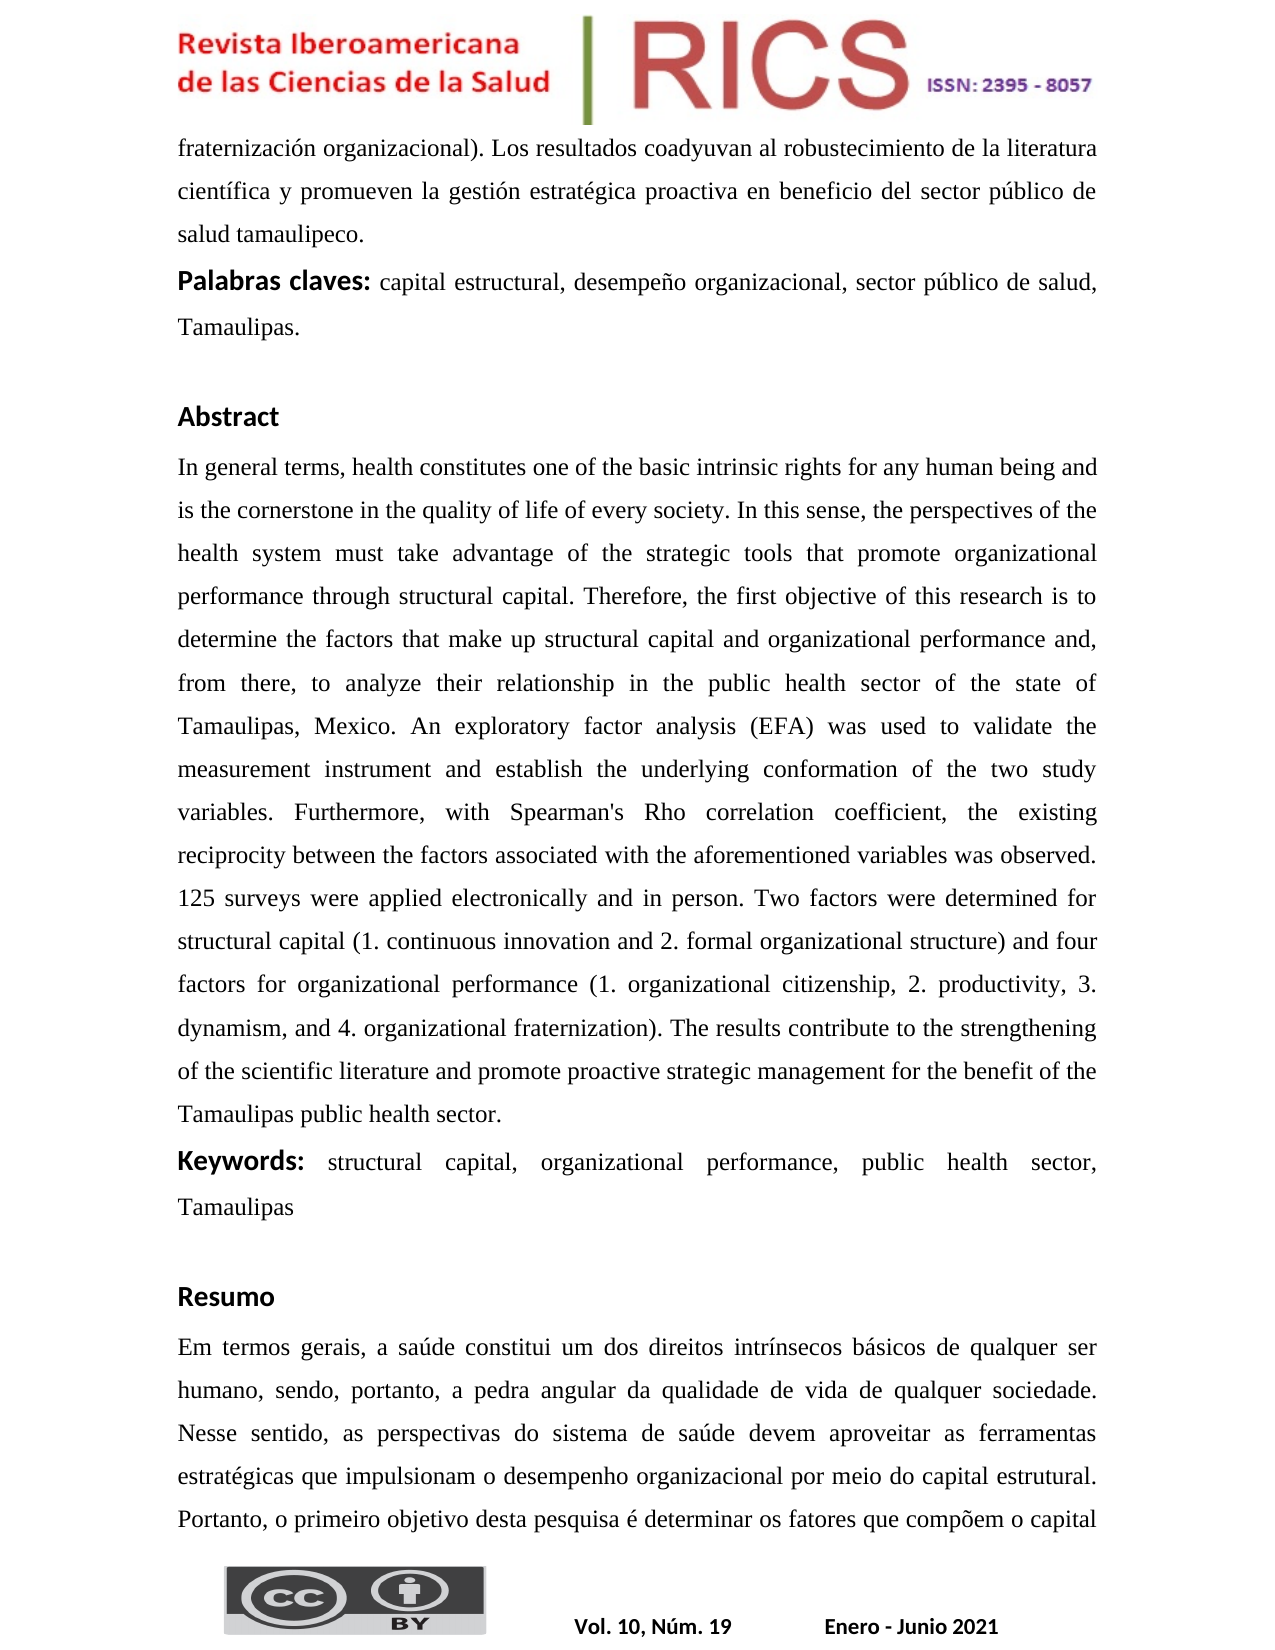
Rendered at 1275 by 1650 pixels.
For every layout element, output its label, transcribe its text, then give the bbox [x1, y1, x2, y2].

text Palabras claves: capital estructural, desempeño organizacional, sector público de salud, Tamaulipas. [177, 262, 1098, 341]
text Keywords: structural capital, organizational performance, public health sector, Tamaulipas [177, 1142, 1098, 1221]
text In general terms, health constitutes one of the basic intrinsic rights for any human being and is the cornerstone in the quality of life of every society. In this sense, the perspectives of the health system must take advantage of the strategic tools that promote organizational performance through structural capital. Therefore, the first objective of this research is to determine the factors that make up structural capital and organizational performance and, from there, to analyze their relationship in the public health sector of the state of Tamaulipas, Mexico. An exploratory factor analysis (EFA) was used to validate the measurement instrument and establish the underlying conformation of the two study variables. Furthermore, with Spearman's Rho correlation coefficient, the existing reciprocity between the factors associated with the aforementioned variables was observed. 125 surveys were applied electronically and in person. Two factors were determined for structural capital (1. continuous innovation and 2. formal organizational structure) and four factors for organizational performance (1. organizational citizenship, 2. productivity, 3. dynamism, and 4. organizational fraternization). The results contribute to the strengthening of the scientific literature and promote proactive strategic management for the benefit of the Tamaulipas public health sector. [177, 452, 1098, 1128]
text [177, 133, 1098, 248]
picture [223, 1566, 487, 1635]
text Abstract [177, 398, 1098, 434]
picture [177, 14, 1098, 125]
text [177, 1332, 1098, 1533]
text Resumo [177, 1278, 1098, 1314]
